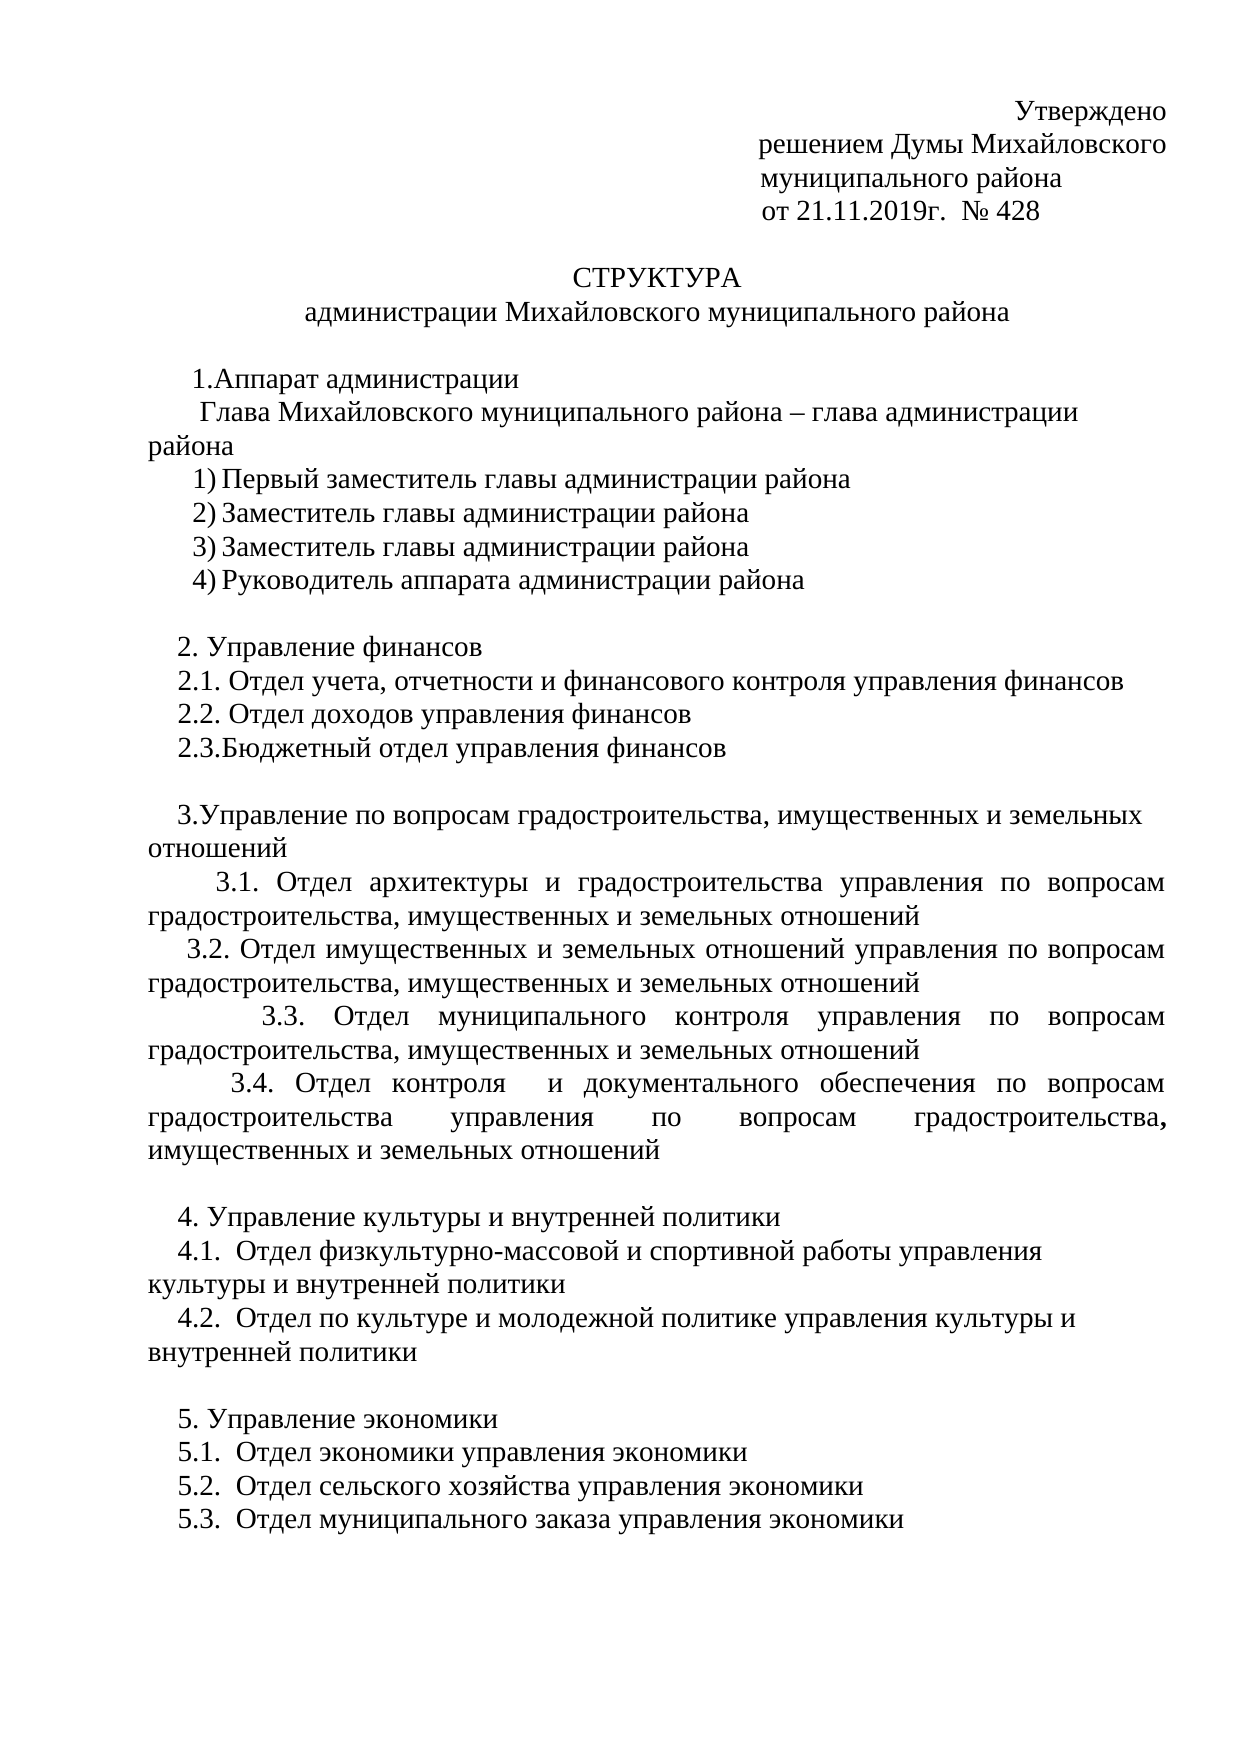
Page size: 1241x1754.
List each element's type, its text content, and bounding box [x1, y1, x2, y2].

text 3.3. Отдел муниципального контроля управления по вопросам градостроительства, имущественных и земельных отношений [148, 998, 1167, 1065]
text 4. Управление культуры и внутренней политики [148, 1199, 1167, 1233]
text 3.1. Отдел архитектуры и градостроительства управления по вопросам градостроительства, имущественных и земельных отношений [148, 864, 1167, 931]
text 4.2. Отдел по культуре и молодежной политике управления культуры и внутренней политики [148, 1300, 1167, 1367]
text Глава Михайловского муниципального района – глава администрации района [148, 394, 1167, 462]
text от 21.11.2019г. № 428 [148, 193, 1167, 227]
text 1.Аппарат администрации [148, 361, 1167, 394]
text 5.3. Отдел муниципального заказа управления экономики [148, 1501, 1167, 1535]
text СТРУКТУРА [148, 260, 1167, 294]
text 3.2. Отдел имущественных и земельных отношений управления по вопросам градостроительства, имущественных и земельных отношений [148, 931, 1167, 998]
text решением Думы Михайловского [148, 126, 1167, 160]
text администрации Михайловского муниципального района [148, 294, 1167, 327]
text 3.Управление по вопросам градостроительства, имущественных и земельных отношений [148, 797, 1167, 864]
list 2.1. Отдел учета, отчетности и финансового контроля управления финансов [148, 663, 1167, 696]
text 2. Управление финансов [148, 629, 1167, 663]
list Заместитель главы администрации района [148, 529, 1167, 562]
list Руководитель аппарата администрации района [148, 562, 1167, 596]
list Первый заместитель главы администрации района [148, 462, 1167, 495]
text 5.2. Отдел сельского хозяйства управления экономики [148, 1468, 1167, 1501]
list Заместитель главы администрации района [148, 495, 1167, 529]
text 5.1. Отдел экономики управления экономики [148, 1434, 1167, 1468]
text Утверждено [148, 93, 1167, 126]
text 5. Управление экономики [148, 1401, 1167, 1434]
text 3.4. Отдел контроля и документального обеспечения по вопросам градостроительства управления по вопросам градостроительства, имущественных и земельных отношений [148, 1065, 1167, 1166]
list Бюджетный отдел управления финансов [148, 730, 1167, 763]
list 2.2. Отдел доходов управления финансов [148, 696, 1167, 730]
text 4.1. Отдел физкультурно-массовой и спортивной работы управления культуры и внутренней политики [148, 1233, 1167, 1300]
text муниципального района [148, 160, 1167, 193]
